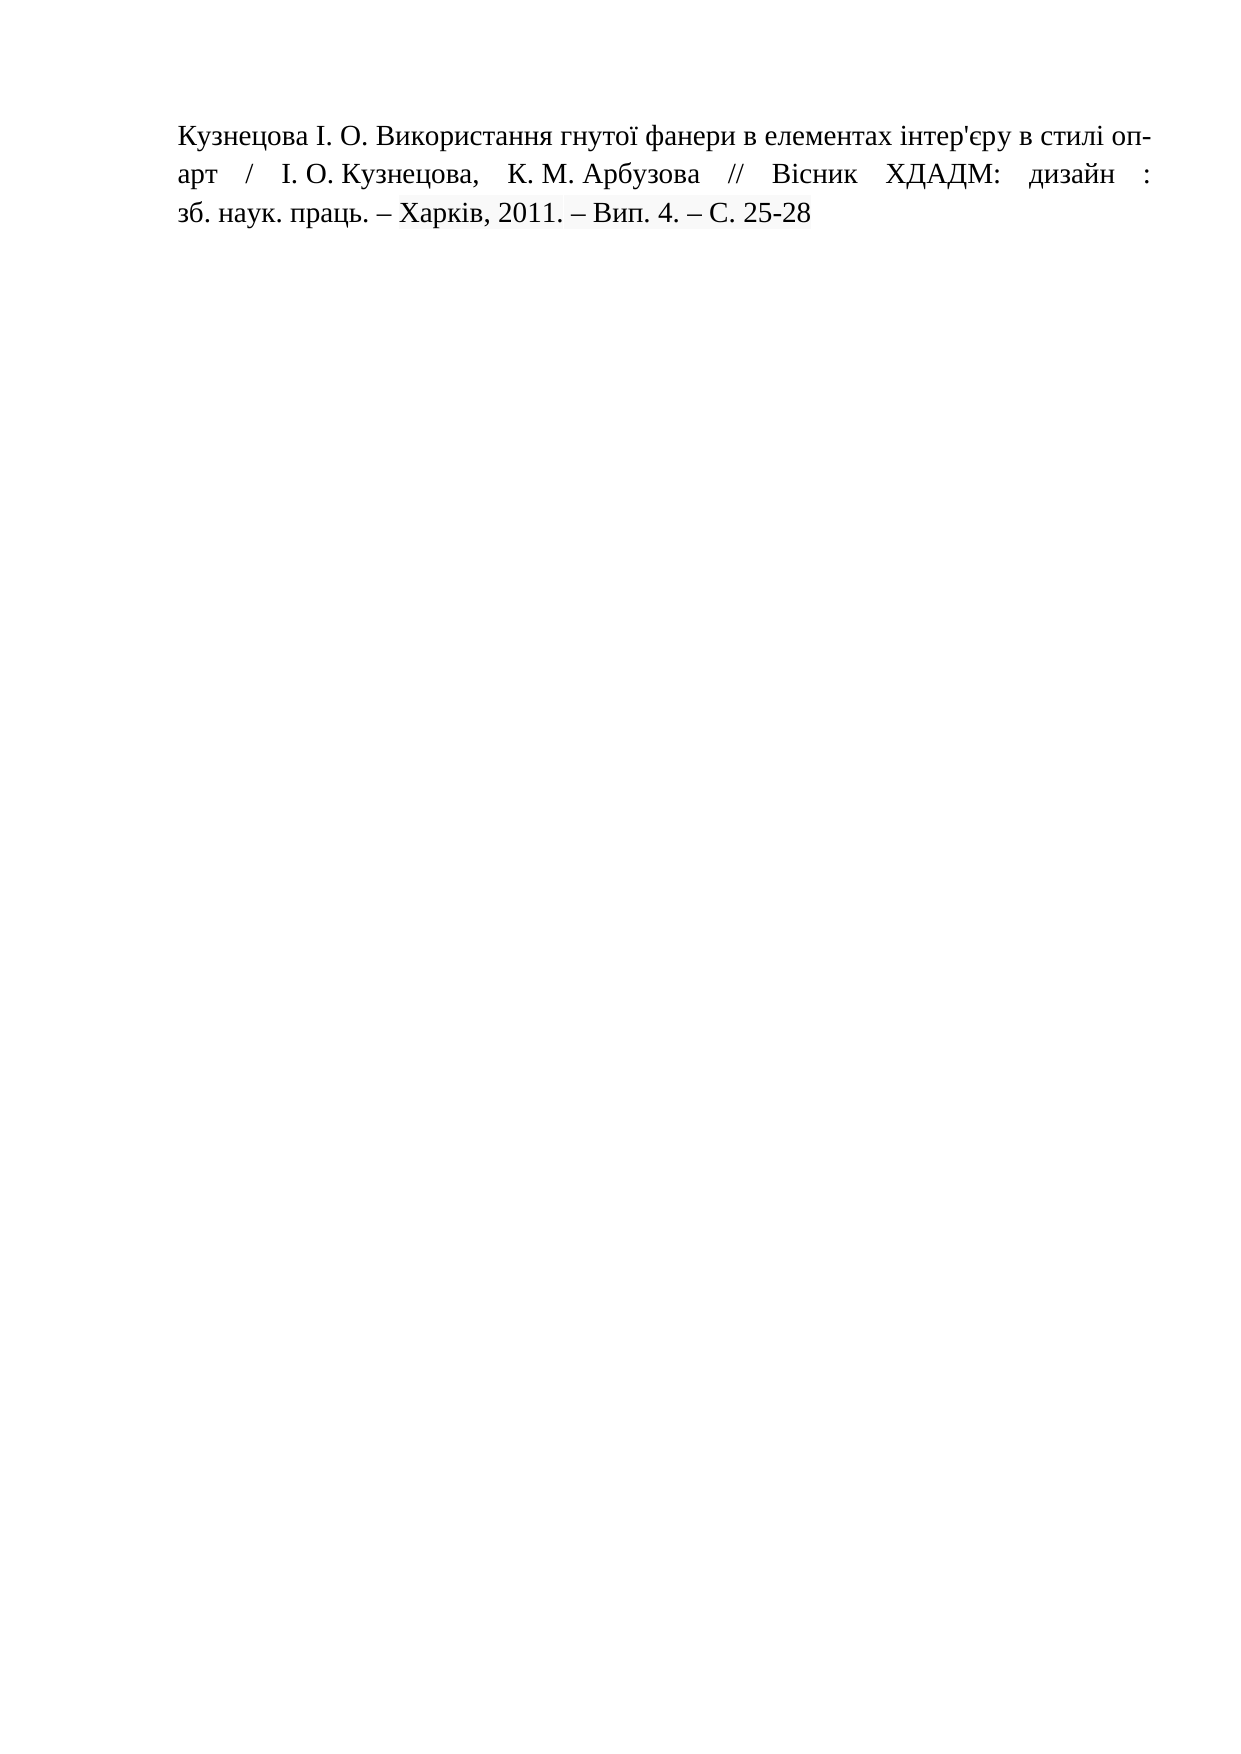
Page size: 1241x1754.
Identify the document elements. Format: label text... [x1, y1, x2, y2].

text Кузнецова І. О. Використання гнутої фанери в елементах інтер'єру в стилі оп-арт / І. О. Кузнецова, К. М. Арбузова // Вісник ХДАДМ: дизайн : зб. наук. праць. – Харків, 2011. – Вип. 4. – С. 25-28 [177, 118, 1152, 229]
